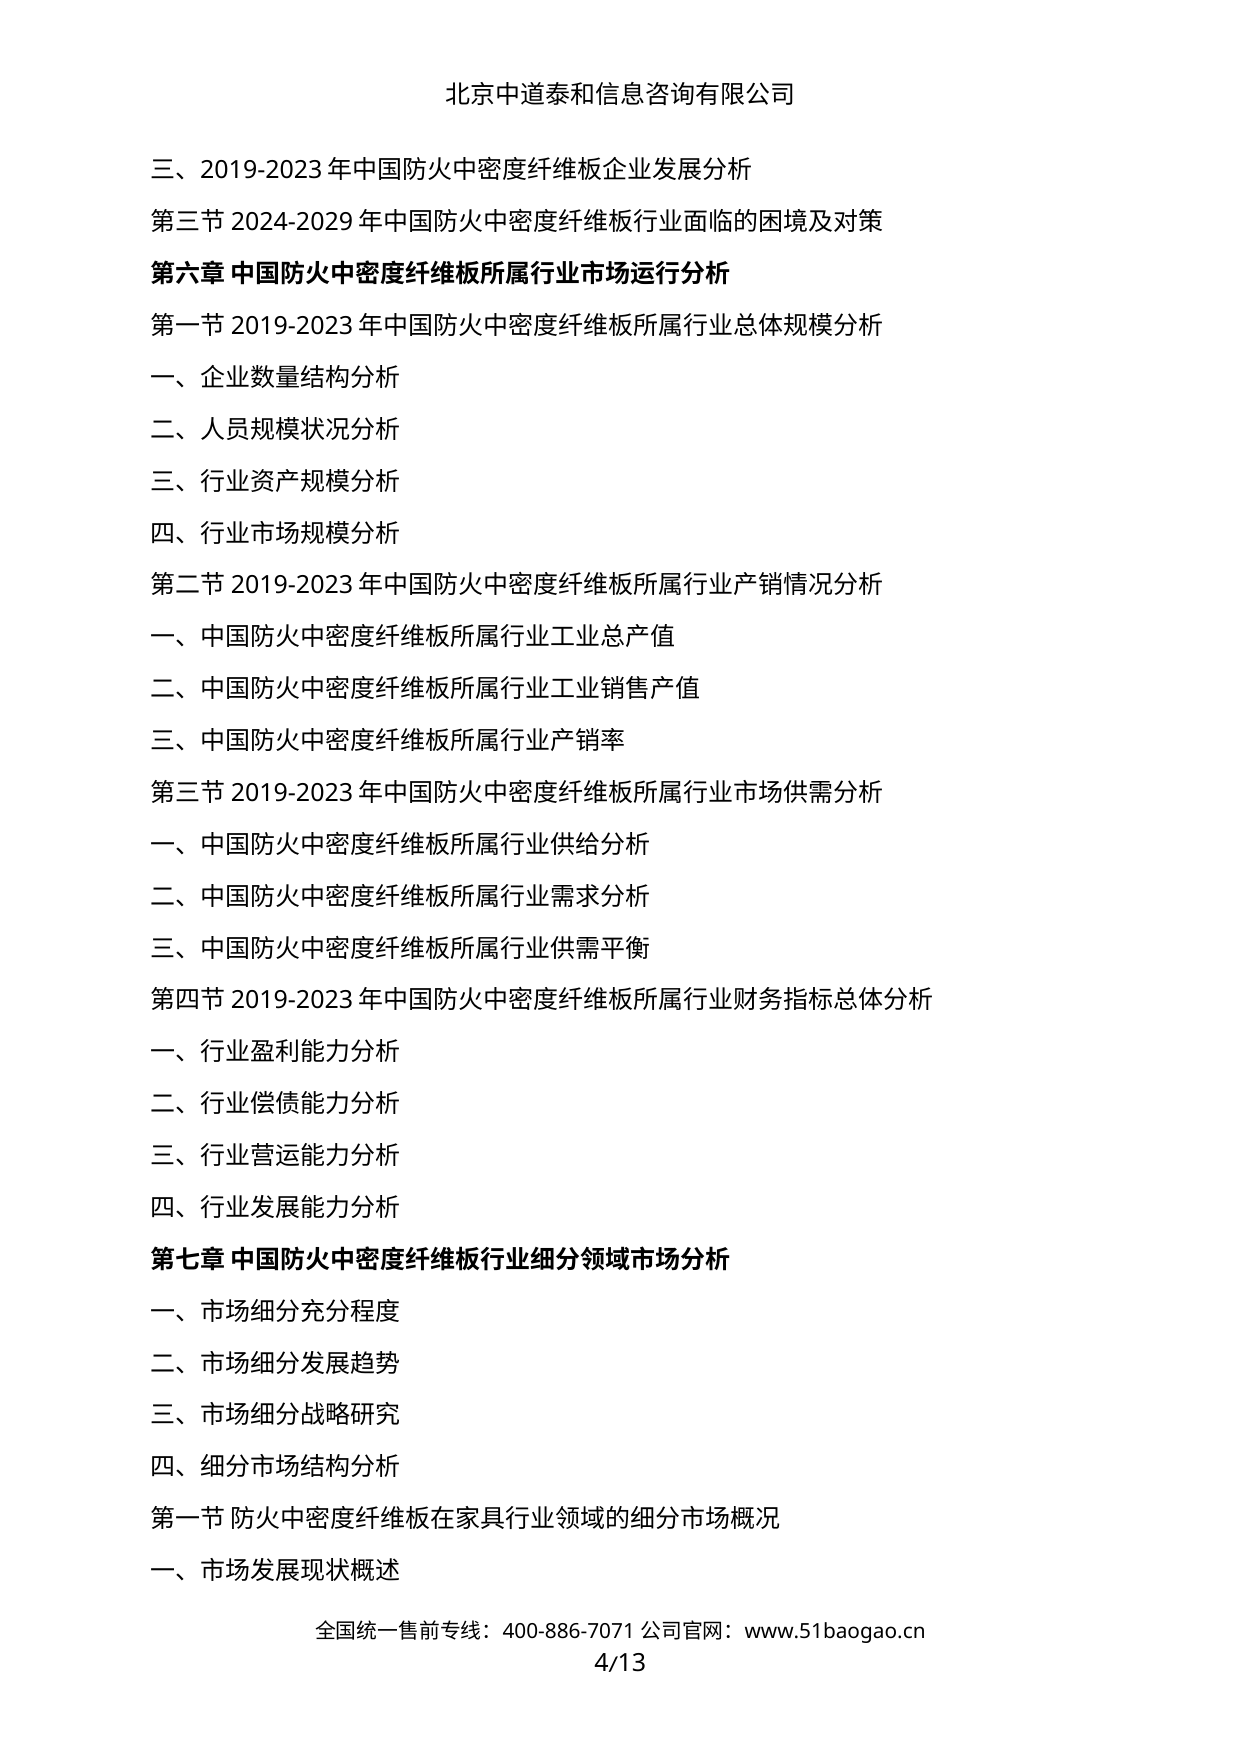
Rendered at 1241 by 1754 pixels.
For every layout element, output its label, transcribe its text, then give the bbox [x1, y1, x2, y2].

text 第六章 中国防火中密度纤维板所属行业市场运行分析 [150, 254, 1090, 290]
text 第一节 防火中密度纤维板在家具行业领域的细分市场概况 [150, 1499, 1090, 1535]
text 一、企业数量结构分析 [150, 357, 1090, 394]
text 第七章 中国防火中密度纤维板行业细分领域市场分析 [150, 1239, 1090, 1276]
text 三、市场细分战略研究 [150, 1395, 1090, 1431]
text 第二节 2019-2023年中国防火中密度纤维板所属行业产销情况分析 [150, 565, 1090, 601]
text 三、中国防火中密度纤维板所属行业产销率 [150, 721, 1090, 757]
text 四、行业市场规模分析 [150, 513, 1090, 549]
text 四、细分市场结构分析 [150, 1447, 1090, 1483]
text 三、行业营运能力分析 [150, 1136, 1090, 1172]
text 一、中国防火中密度纤维板所属行业供给分析 [150, 824, 1090, 861]
text 四、行业发展能力分析 [150, 1187, 1090, 1224]
text 一、市场发展现状概述 [150, 1551, 1090, 1587]
text 二、中国防火中密度纤维板所属行业需求分析 [150, 876, 1090, 912]
text 第一节 2019-2023年中国防火中密度纤维板所属行业总体规模分析 [150, 306, 1090, 342]
text 三、2019-2023年中国防火中密度纤维板企业发展分析 [150, 150, 1090, 186]
text 二、中国防火中密度纤维板所属行业工业销售产值 [150, 669, 1090, 705]
text 第三节 2024-2029年中国防火中密度纤维板行业面临的困境及对策 [150, 202, 1090, 238]
text 一、市场细分充分程度 [150, 1291, 1090, 1327]
text 二、人员规模状况分析 [150, 409, 1090, 446]
text 三、行业资产规模分析 [150, 461, 1090, 497]
text 三、中国防火中密度纤维板所属行业供需平衡 [150, 928, 1090, 964]
text 一、行业盈利能力分析 [150, 1032, 1090, 1068]
text 二、行业偿债能力分析 [150, 1084, 1090, 1120]
text 第四节 2019-2023年中国防火中密度纤维板所属行业财务指标总体分析 [150, 980, 1090, 1016]
text 一、中国防火中密度纤维板所属行业工业总产值 [150, 617, 1090, 653]
text 二、市场细分发展趋势 [150, 1343, 1090, 1379]
text 第三节 2019-2023年中国防火中密度纤维板所属行业市场供需分析 [150, 772, 1090, 809]
